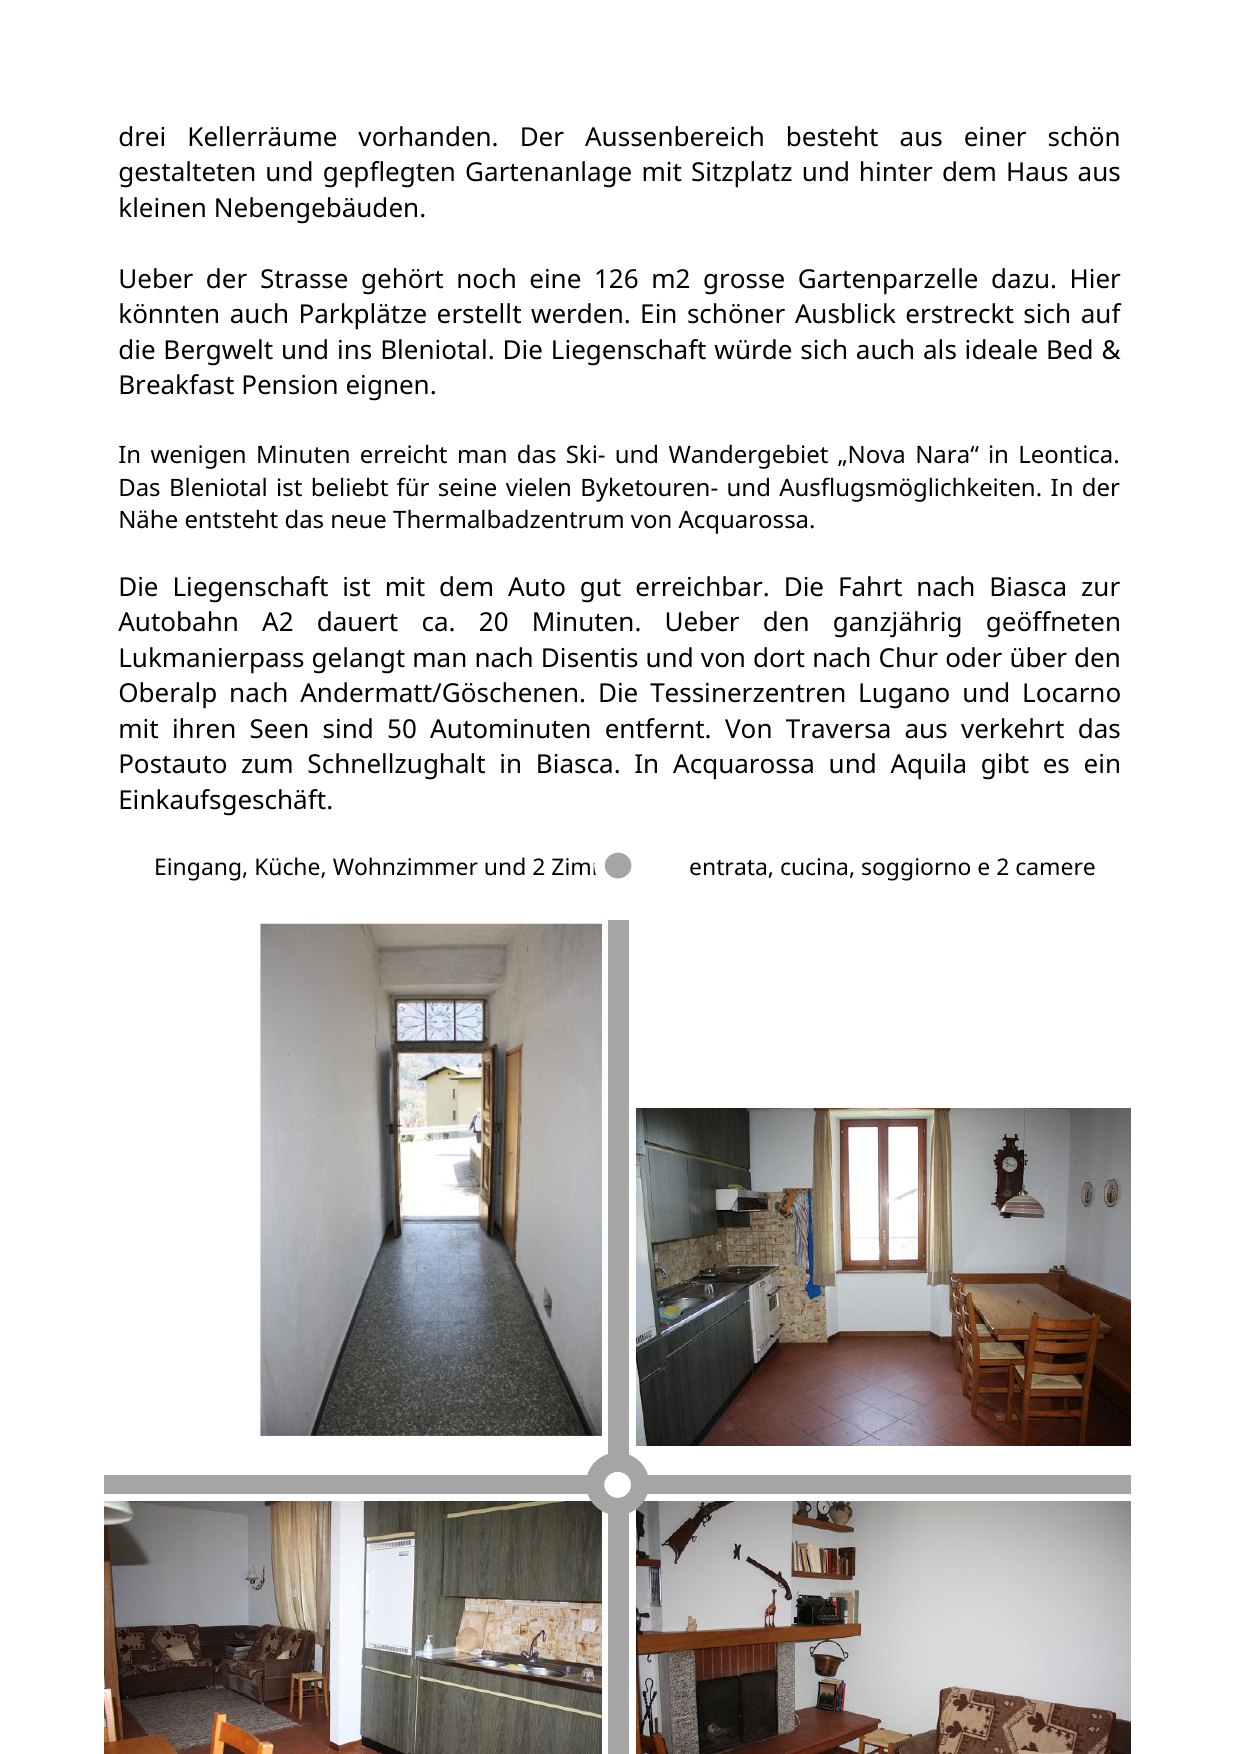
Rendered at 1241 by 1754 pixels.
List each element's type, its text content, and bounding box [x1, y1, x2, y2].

text Die Liegenschaft ist mit dem Auto gut erreichbar. Die Fahrt nach Biasca zur Autobahn A2 dauert ca. 20 Minuten. Ueber den ganzjährig geöffneten Lukmanierpass gelangt man nach Disentis und von dort nach Chur oder über den Oberalp nach Andermatt/Göschenen. Die Tessinerzentren Lugano und Locarno mit ihren Seen sind 50 Autominuten entfernt. Von Traversa aus verkehrt das Postauto zum Schnellzughalt in Biasca. In Acquarossa und Aquila gibt es ein Einkaufsgeschäft. [118, 568, 1122, 817]
picture [636, 1108, 1131, 1446]
picture [104, 1501, 602, 1754]
picture [261, 924, 602, 1435]
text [118, 118, 1122, 225]
text In wenigen Minuten erreicht man das Ski- und Wandergebiet „Nova Nara“ in Leontica. Das Bleniotal ist beliebt für seine vielen Byketouren- und Ausflugsmöglichkeiten. In der Nähe entsteht das neue Thermalbadzentrum von Acquarossa. [118, 438, 1122, 536]
text Eingang, Küche, Wohnzimmer und 2 Zimmer entrata, cucina, soggiorno e 2 camere [636, 851, 1122, 882]
text Eingang, Küche, Wohnzimmer und 2 Zimmer entrata, cucina, soggiorno e 2 camere [118, 851, 600, 882]
picture [636, 1501, 1131, 1754]
text Ueber der Strasse gehört noch eine 126 m2 grosse Gartenparzelle dazu. Hier könnten auch Parkplätze erstellt werden. Ein schöner Ausblick erstreckt sich auf die Bergwelt und ins Bleniotal. Die Liegenschaft würde sich auch als ideale Bed & Breakfast Pension eignen. [118, 260, 1122, 402]
